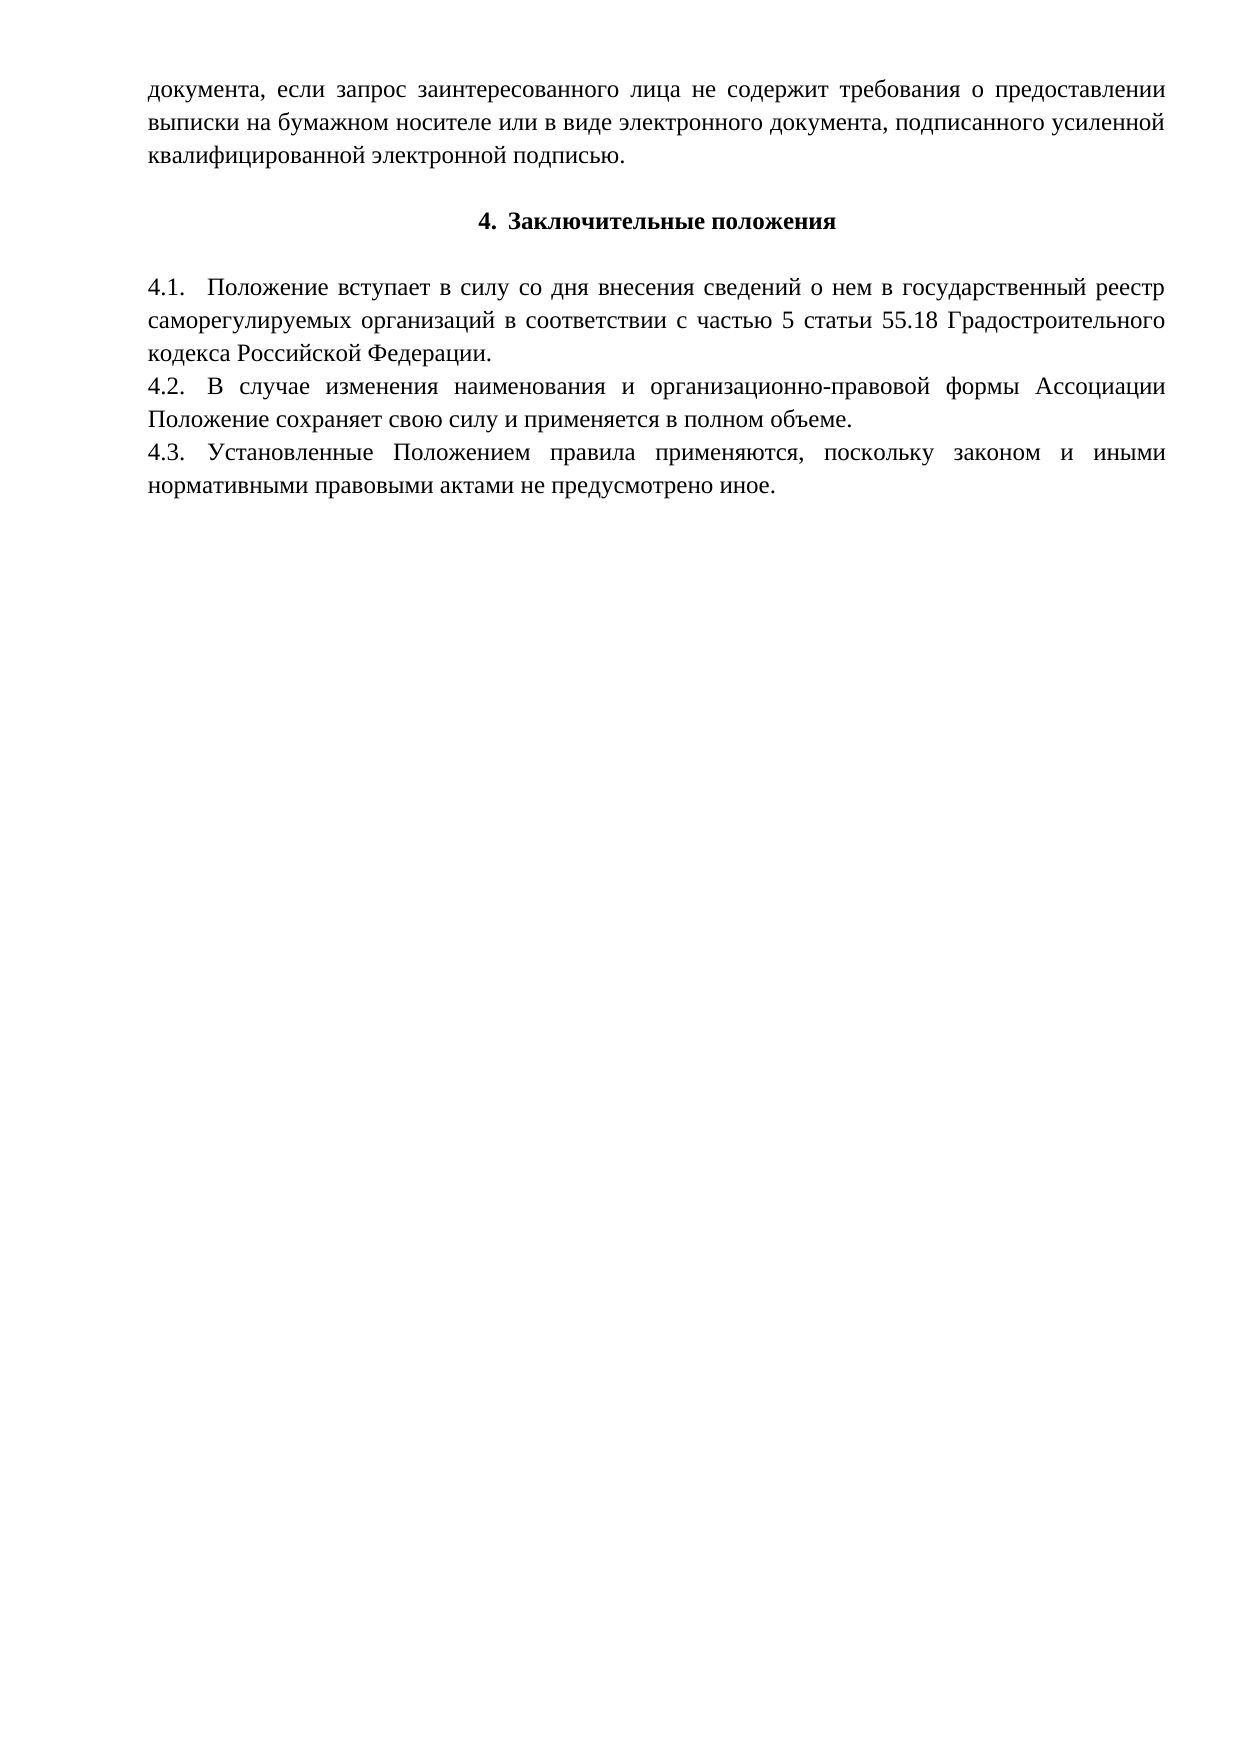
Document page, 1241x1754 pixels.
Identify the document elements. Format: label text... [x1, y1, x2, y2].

list В случае изменения наименования и организационно-правовой формы Положение сохраняет свою силу и применяется в полном объеме. [148, 371, 1167, 433]
list Заключительные положения [148, 206, 1167, 235]
list Установленные Положением правила применяются, поскольку законом и иными нормативными правовыми актами не предусмотрено иное. [148, 437, 1167, 499]
